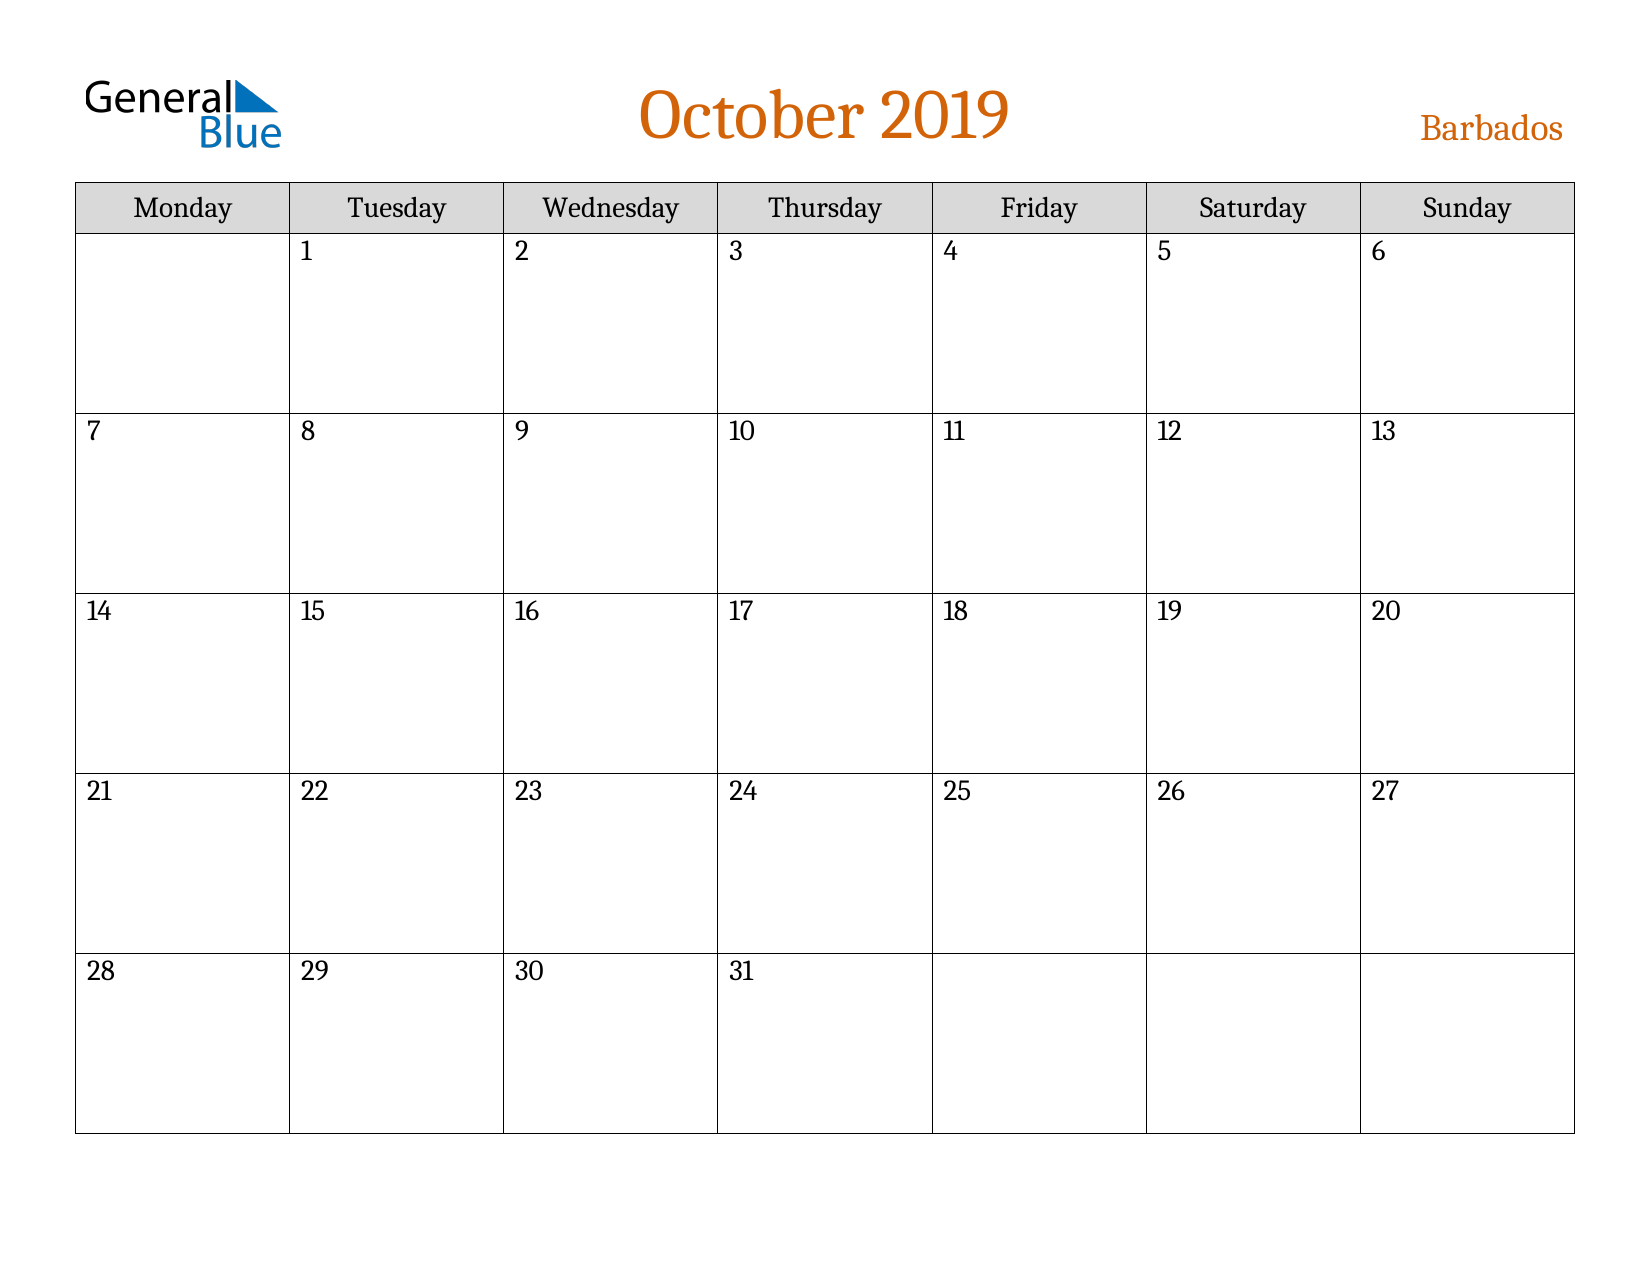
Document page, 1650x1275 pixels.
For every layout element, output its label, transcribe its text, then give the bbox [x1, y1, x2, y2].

table_cell [1361, 270, 1574, 413]
table_cell 18 [933, 594, 1146, 630]
table_cell 28 [76, 954, 289, 990]
table_cell [718, 990, 932, 1133]
table_cell [1361, 630, 1574, 773]
table_cell [504, 990, 717, 1133]
table_cell 23 [504, 774, 717, 810]
table_header [76, 75, 503, 182]
table_cell 21 [76, 774, 289, 810]
table_cell 19 [1147, 594, 1360, 630]
table_cell Wednesday [504, 183, 717, 233]
table_cell 31 [718, 954, 932, 990]
table_cell [1361, 810, 1574, 953]
table_cell [76, 270, 289, 413]
table_cell [1147, 630, 1360, 773]
table_cell [290, 270, 503, 413]
table_cell [718, 270, 932, 413]
table_cell 12 [1147, 414, 1360, 450]
table_cell [1147, 954, 1360, 990]
table_cell [1147, 990, 1360, 1133]
table_cell 22 [290, 774, 503, 810]
table_cell 7 [76, 414, 289, 450]
table_cell [504, 270, 717, 413]
table_cell [504, 450, 717, 593]
table_cell 16 [504, 594, 717, 630]
table_cell [290, 990, 503, 1133]
table_cell Friday [933, 183, 1146, 233]
table_cell [1147, 450, 1360, 593]
table_cell 27 [1361, 774, 1574, 810]
table_header Barbados [1146, 75, 1574, 182]
table_cell 1 [290, 234, 503, 270]
table_cell [1361, 954, 1574, 990]
table_cell 11 [933, 414, 1146, 450]
picture [86, 80, 281, 148]
table_cell [76, 990, 289, 1133]
table_cell 4 [933, 234, 1146, 270]
table_cell Saturday [1147, 183, 1360, 233]
table_cell Thursday [718, 183, 932, 233]
table_cell 29 [290, 954, 503, 990]
table_cell [76, 234, 289, 270]
table_cell 17 [718, 594, 932, 630]
table_cell [718, 810, 932, 953]
table_cell Tuesday [290, 183, 503, 233]
table_cell 26 [1147, 774, 1360, 810]
table_cell [1361, 450, 1574, 593]
table_cell 6 [1361, 234, 1574, 270]
table_cell 3 [718, 234, 932, 270]
table_cell [504, 630, 717, 773]
table_cell [933, 630, 1146, 773]
table_cell 20 [1361, 594, 1574, 630]
table_cell 30 [504, 954, 717, 990]
table_cell 24 [718, 774, 932, 810]
table_cell Monday [76, 183, 289, 233]
table_cell [76, 810, 289, 953]
table_cell 13 [1361, 414, 1574, 450]
table_cell 10 [718, 414, 932, 450]
table_cell [76, 630, 289, 773]
table_cell [933, 270, 1146, 413]
table_cell [718, 630, 932, 773]
table_cell [76, 450, 289, 593]
table_cell [1147, 270, 1360, 413]
table_cell [290, 450, 503, 593]
table_cell [504, 810, 717, 953]
table_cell 15 [290, 594, 503, 630]
table_cell [290, 810, 503, 953]
table_cell [933, 990, 1146, 1133]
table_cell 2 [504, 234, 717, 270]
table_cell [1361, 990, 1574, 1133]
table_cell 8 [290, 414, 503, 450]
table_cell [933, 954, 1146, 990]
table_cell [290, 630, 503, 773]
table_cell [718, 450, 932, 593]
table_cell Sunday [1361, 183, 1574, 233]
table_cell 14 [76, 594, 289, 630]
table_cell [1147, 810, 1360, 953]
table_cell [933, 810, 1146, 953]
table_cell 25 [933, 774, 1146, 810]
table_header October 2019 [504, 75, 1146, 182]
table_cell 5 [1147, 234, 1360, 270]
table_cell [933, 450, 1146, 593]
table_cell 9 [504, 414, 717, 450]
